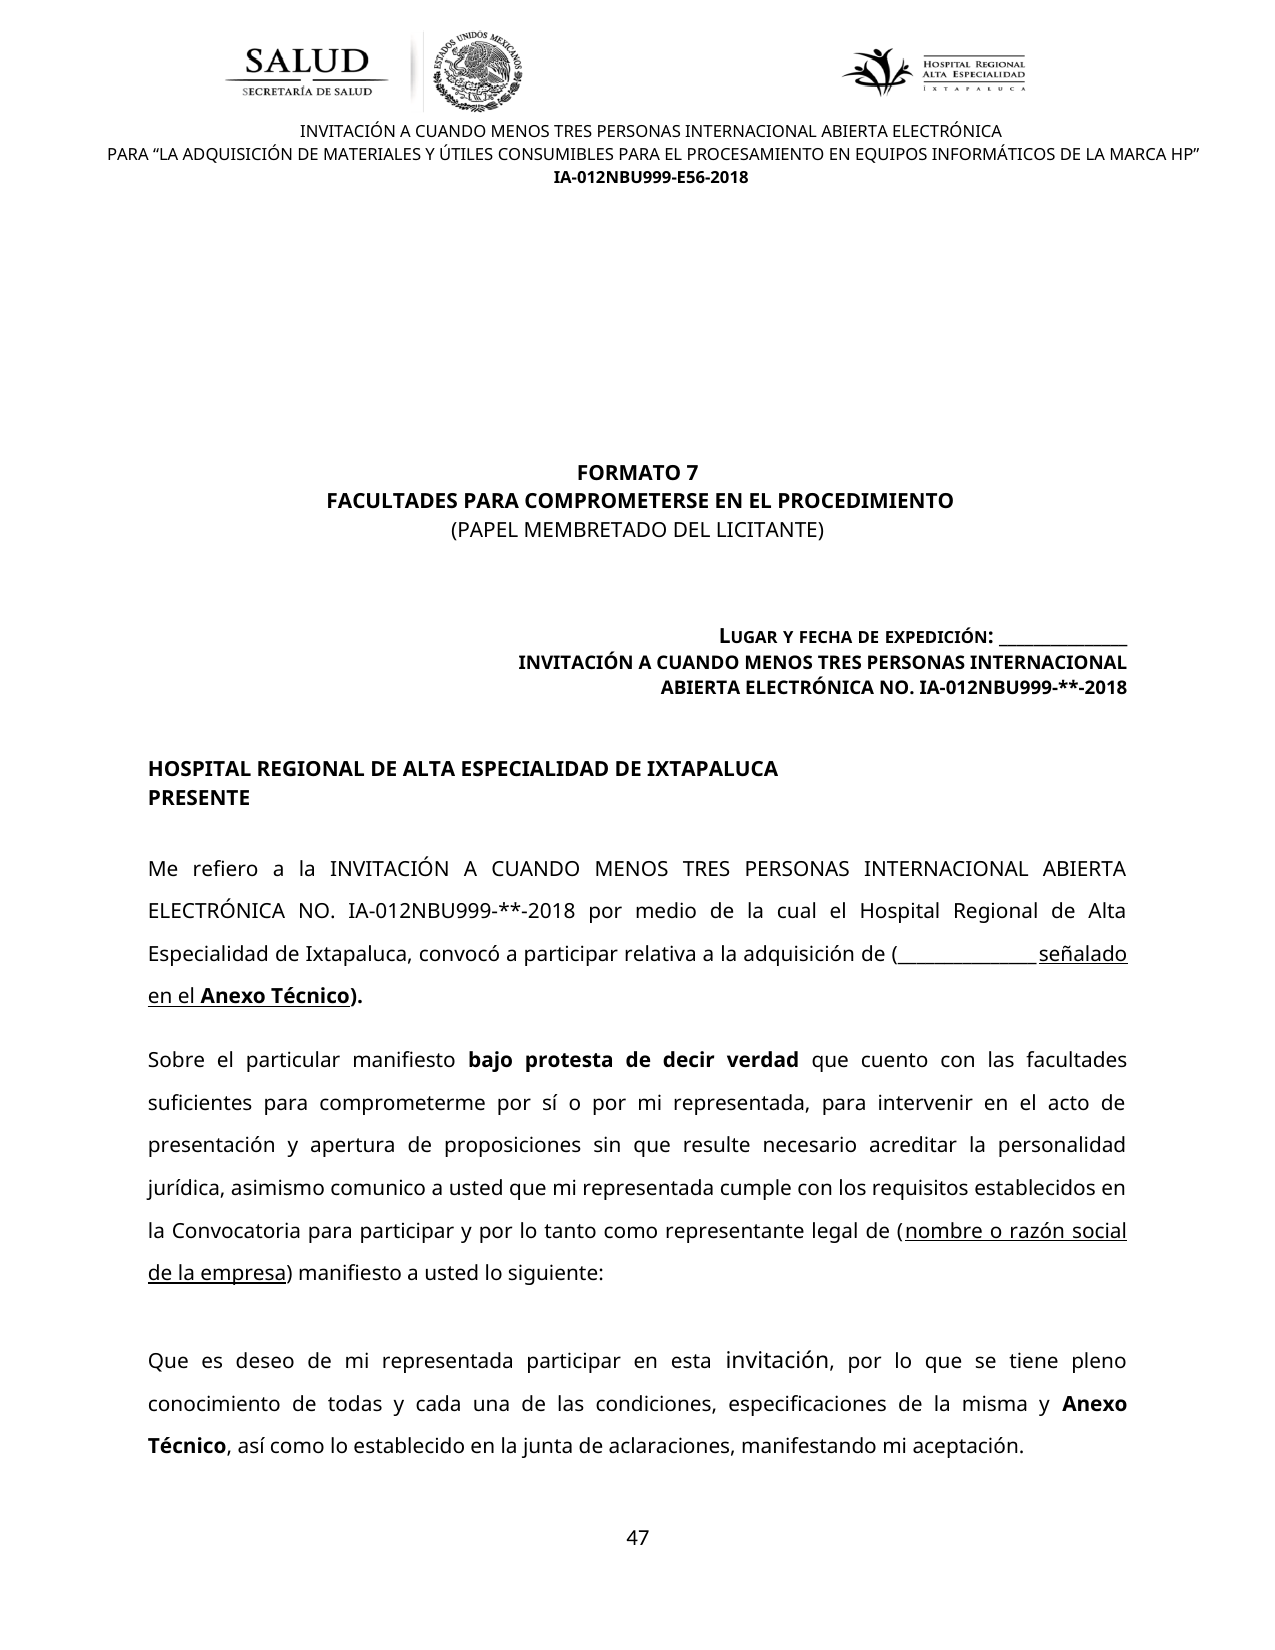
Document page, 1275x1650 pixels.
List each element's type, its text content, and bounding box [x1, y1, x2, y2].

text Sobre el particular manifiesto bajo protesta de decir verdad que cuento con las facultades suficientes para comprometerme por sí o por mi representada, para intervenir en el acto de presentación y apertura de proposiciones sin que resulte necesario acreditar la personalidad jurídica, asimismo comunico a usted que mi representada cumple con los requisitos establecidos en la Convocatoria para participar y por lo tanto como representante legal de (nombre o razón social de la empresa) manifiesto a usted lo siguiente: [148, 1045, 1127, 1287]
text Lugar y fecha de expedición: _______________ [148, 621, 1127, 649]
text Me refiero a la INVITACIÓN A CUANDO MENOS TRES PERSONAS INTERNACIONAL ABIERTA ELECTRÓNICA NO. IA-012NBU999-**-2018 por medio de la cual el Hospital Regional de Alta Especialidad de Ixtapaluca, convocó a participar relativa a la adquisición de (_______________señalado en el Anexo Técnico). [148, 854, 1127, 1010]
text Que es deseo de mi representada participar en esta invitación, por lo que se tiene pleno conocimiento de todas y cada una de las condiciones, especificaciones de la misma y Anexo Técnico, así como lo establecido en la junta de aclaraciones, manifestando mi aceptación. [148, 1343, 1127, 1460]
text INVITACIÓN A CUANDO MENOS TRES PERSONAS INTERNACIONAL [148, 649, 1127, 675]
text ABIERTA ELECTRÓNICA NO. IA-012NBU999-**-2018 [148, 675, 1127, 700]
text FORMATO 7 [148, 458, 1127, 486]
text PRESENTE [148, 783, 1127, 811]
text FACULTADES PARA COMPROMETERSE EN EL PROCEDIMIENTO [148, 486, 1127, 515]
text HOSPITAL REGIONAL DE ALTA ESPECIALIDAD DE IXTAPALUCA [148, 754, 1127, 783]
text (PAPEL MEMBRETADO DEL LICITANTE) [148, 515, 1127, 543]
